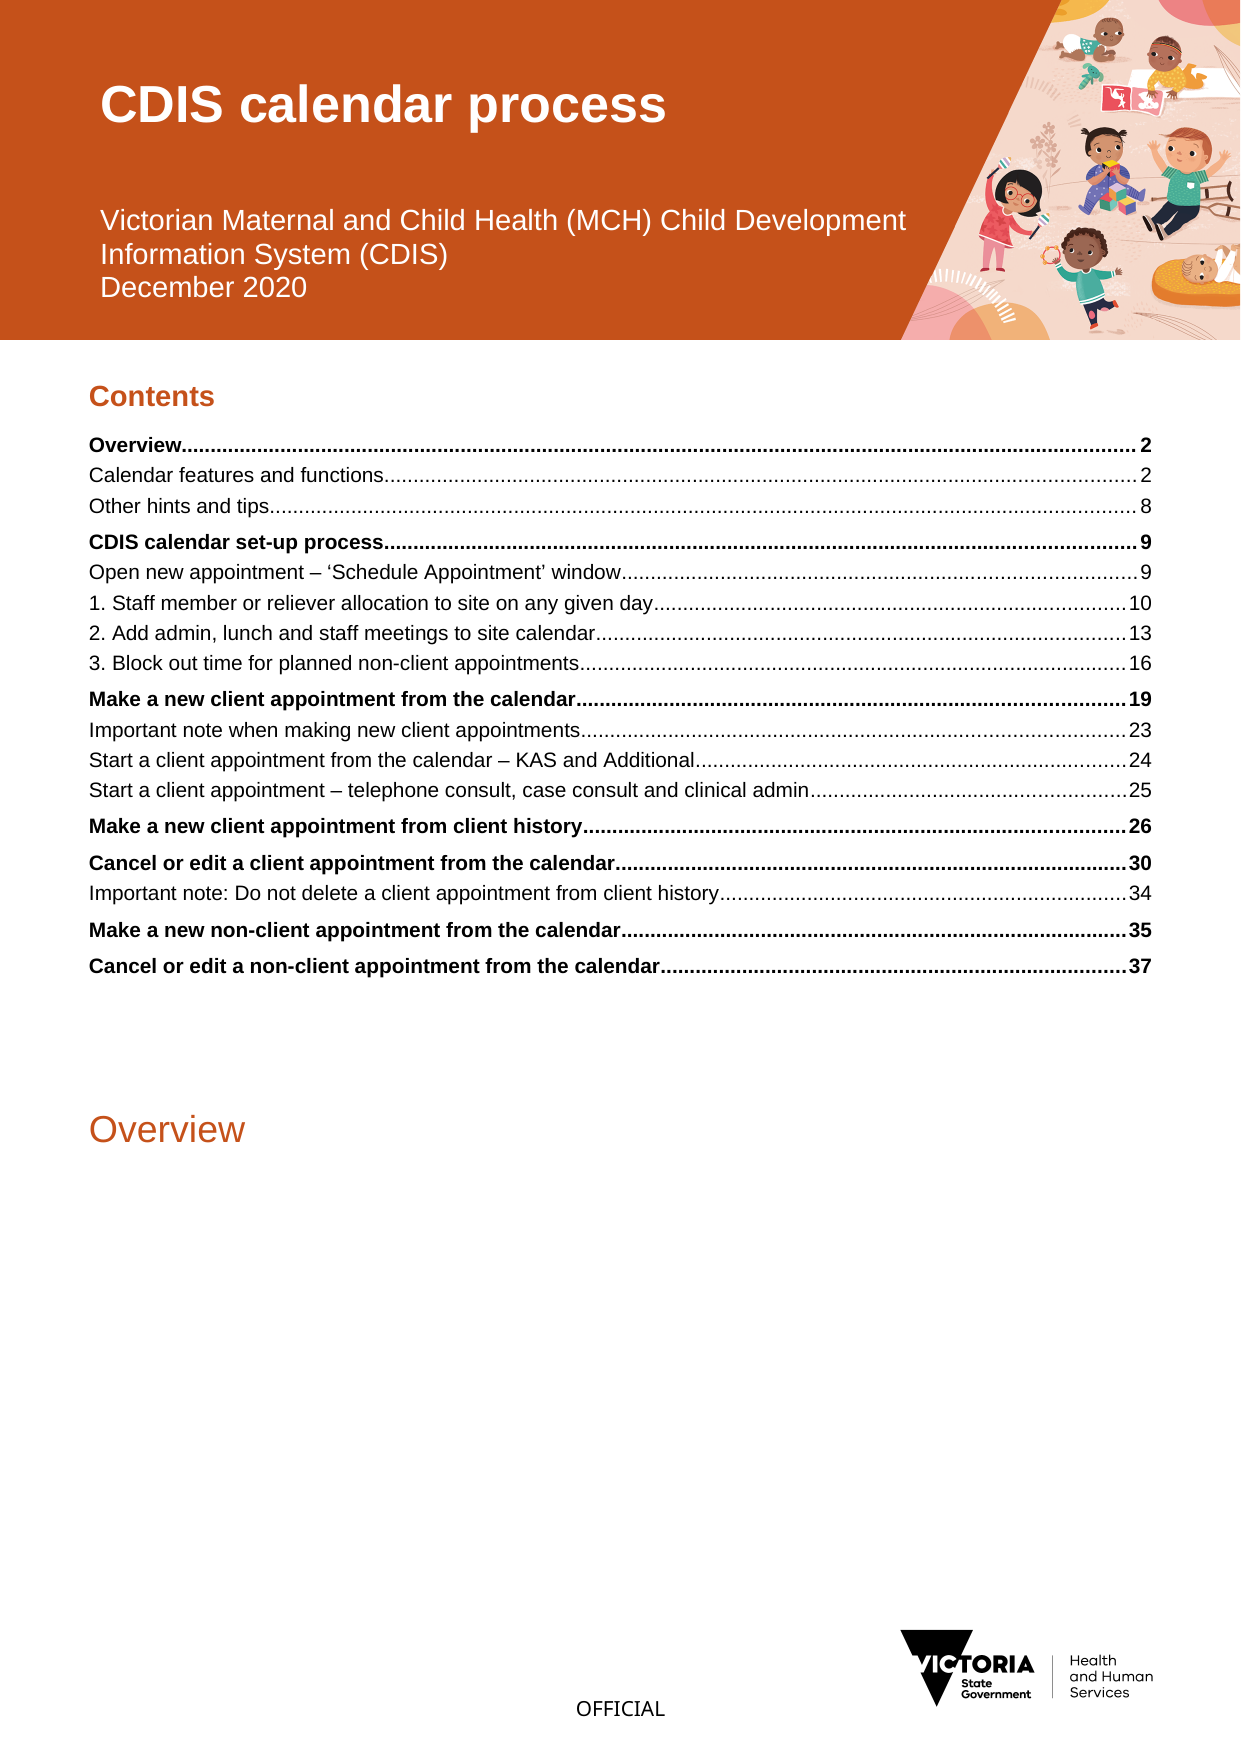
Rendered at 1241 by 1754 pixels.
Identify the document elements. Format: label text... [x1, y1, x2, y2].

picture [0, 0, 1241, 340]
text Other hints and tips 8 [89, 493, 1152, 517]
text Make a new client appointment from the calendar 19 [89, 687, 1152, 711]
subtitle Overview [89, 1105, 1152, 1151]
text CDIS calendar set-up process 9 [89, 530, 1152, 554]
text Overview 2 [89, 433, 1152, 457]
table_cell Victorian Maternal and Child Health (MCH) Child Development Information System (CDIS) December 2020 [89, 203, 927, 324]
text Important note: Do not delete a client appointment from client history 34 [89, 881, 1152, 905]
text Open new appointment – ‘Schedule Appointment’ window 9 [89, 560, 1152, 584]
text 1. Staff member or reliever allocation to site on any given day 10 [89, 590, 1152, 614]
text Cancel or edit a non-client appointment from the calendar 37 [89, 954, 1152, 978]
picture [0, 1624, 1241, 1754]
text Cancel or edit a client appointment from the calendar 30 [89, 851, 1152, 875]
table_header CDIS calendar process [89, 74, 927, 203]
subtitle Contents [89, 379, 1152, 412]
text Start a client appointment – telephone consult, case consult and clinical admin 25 [89, 778, 1152, 802]
text 2. Add admin, lunch and staff meetings to site calendar 13 [89, 621, 1152, 644]
text Start a client appointment from the calendar – KAS and Additional 24 [89, 748, 1152, 772]
text Calendar features and functions 2 [89, 463, 1152, 487]
text Make a new client appointment from client history 26 [89, 814, 1152, 838]
text Important note when making new client appointments 23 [89, 717, 1152, 741]
text 3. Block out time for planned non-client appointments 16 [89, 651, 1152, 675]
text Make a new non-client appointment from the calendar 35 [89, 917, 1152, 941]
